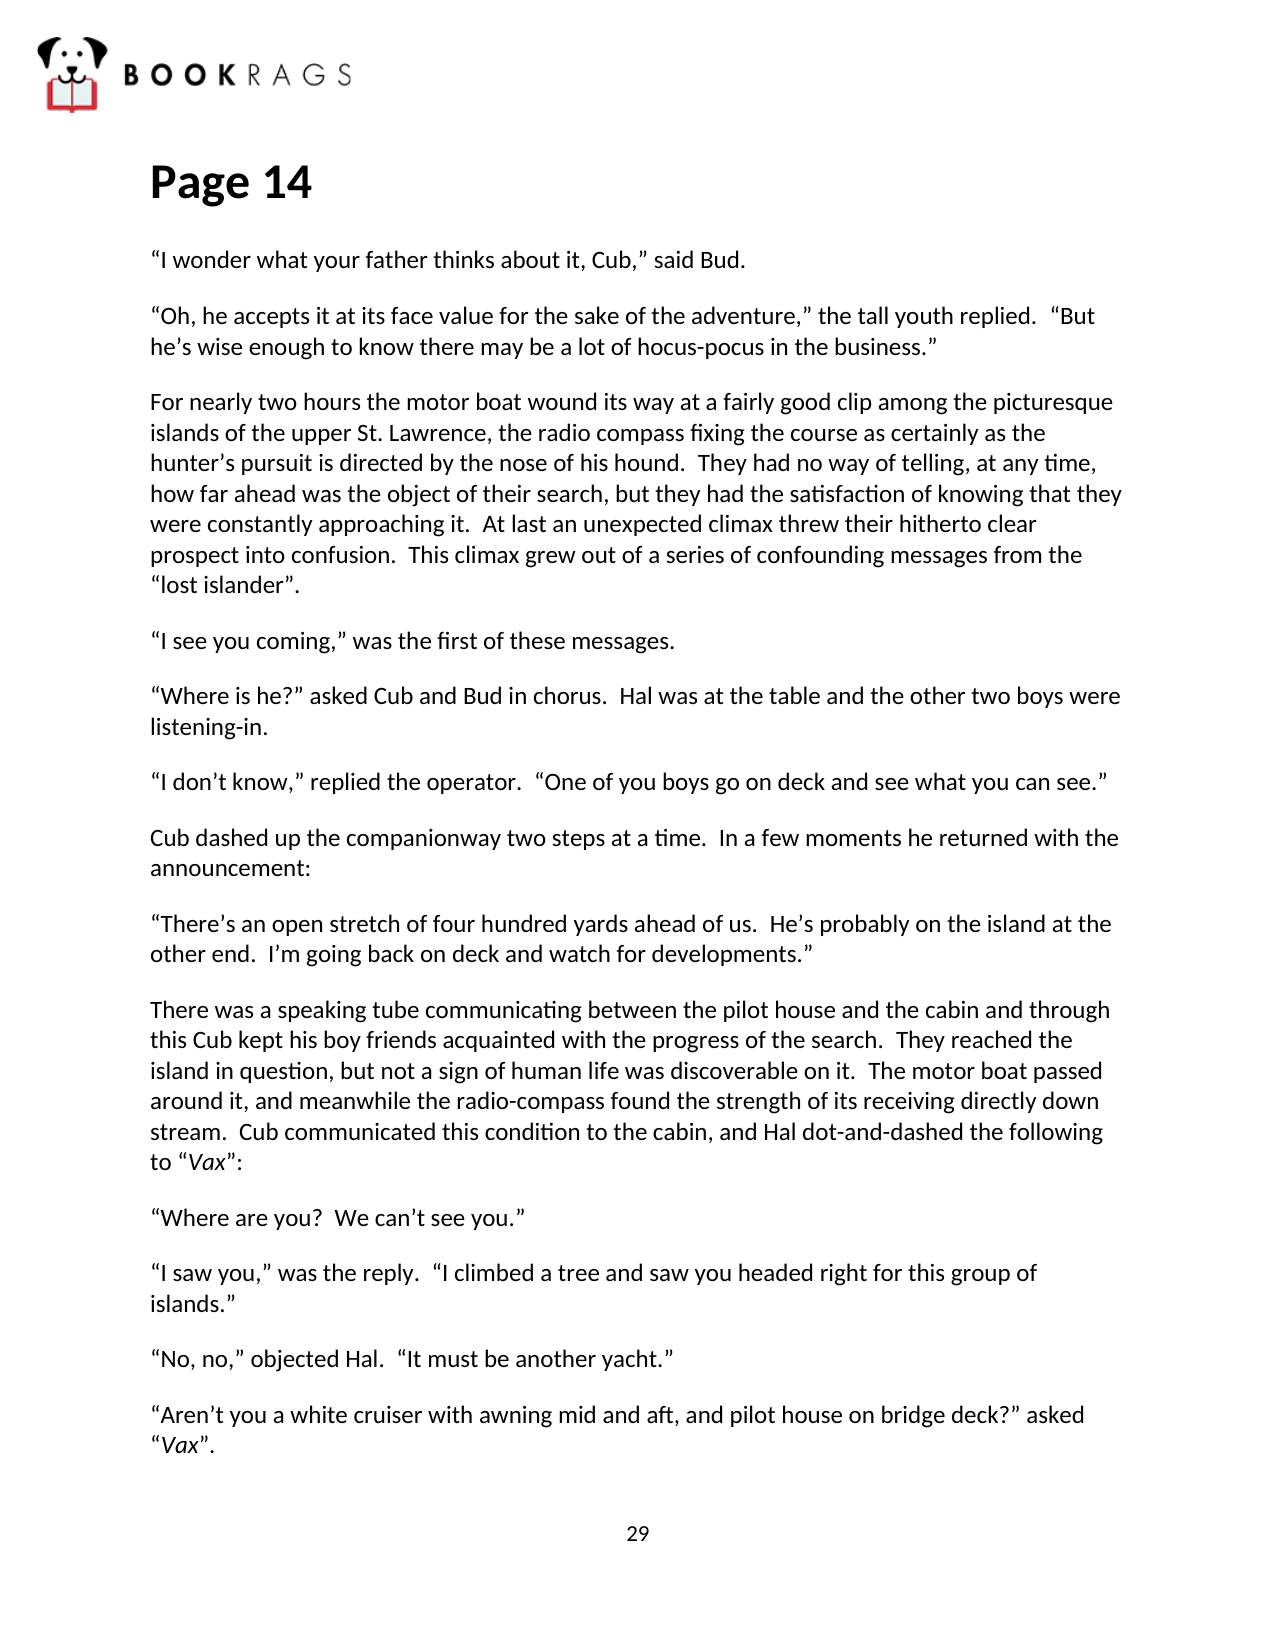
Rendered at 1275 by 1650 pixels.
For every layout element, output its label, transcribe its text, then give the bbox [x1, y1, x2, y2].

text “Where is he?” asked Cub and Bud in chorus. Hal was at the table and the other two boys were listening-in. [150, 680, 1125, 741]
text “No, no,” objected Hal. “It must be another yacht.” [150, 1344, 1125, 1374]
text Page 14 [150, 150, 1125, 211]
text “I don’t know,” replied the operator. “One of you boys go on deck and see what you can see.” [150, 766, 1125, 797]
text “Aren’t you a white cruiser with awning mid and aft, and pilot house on bridge deck?” asked “Vax”. [150, 1399, 1125, 1460]
text “I wonder what your father thinks about it, Cub,” said Bud. [150, 244, 1125, 275]
picture [37, 37, 351, 113]
text “There’s an open stretch of four hundred yards ahead of us. He’s probably on the island at the other end. I’m going back on deck and watch for developments.” [150, 908, 1125, 969]
text For nearly two hours the motor boat wound its way at a fairly good clip among the picturesque islands of the upper St. Lawrence, the radio compass fixing the course as certainly as the hunter’s pursuit is directed by the nose of his hound. They had no way of telling, at any time, how far ahead was the object of their search, but they had the satisfaction of knowing that they were constantly approaching it. At last an unexpected climax threw their hitherto clear prospect into confusion. This climax grew out of a series of confounding messages from the “lost islander”. [150, 386, 1125, 600]
text “I saw you,” was the reply. “I climbed a tree and saw you headed right for this group of islands.” [150, 1258, 1125, 1319]
text “Where are you? We can’t see you.” [150, 1202, 1125, 1233]
text There was a speaking tube communicating between the pilot house and the cabin and through this Cub kept his boy friends acquainted with the progress of the search. They reached the island in question, but not a sign of human life was discoverable on it. The motor boat passed around it, and meanwhile the radio-compass found the strength of its receiving directly down stream. Cub communicated this condition to the cabin, and Hal dot-and-dashed the following to “Vax”: [150, 994, 1125, 1177]
text “Oh, he accepts it at its face value for the sake of the adventure,” the tall youth replied. “But he’s wise enough to know there may be a lot of hocus-pocus in the business.” [150, 300, 1125, 361]
text Cub dashed up the companionway two steps at a time. In a few moments he returned with the announcement: [150, 822, 1125, 883]
text “I see you coming,” was the first of these messages. [150, 625, 1125, 655]
